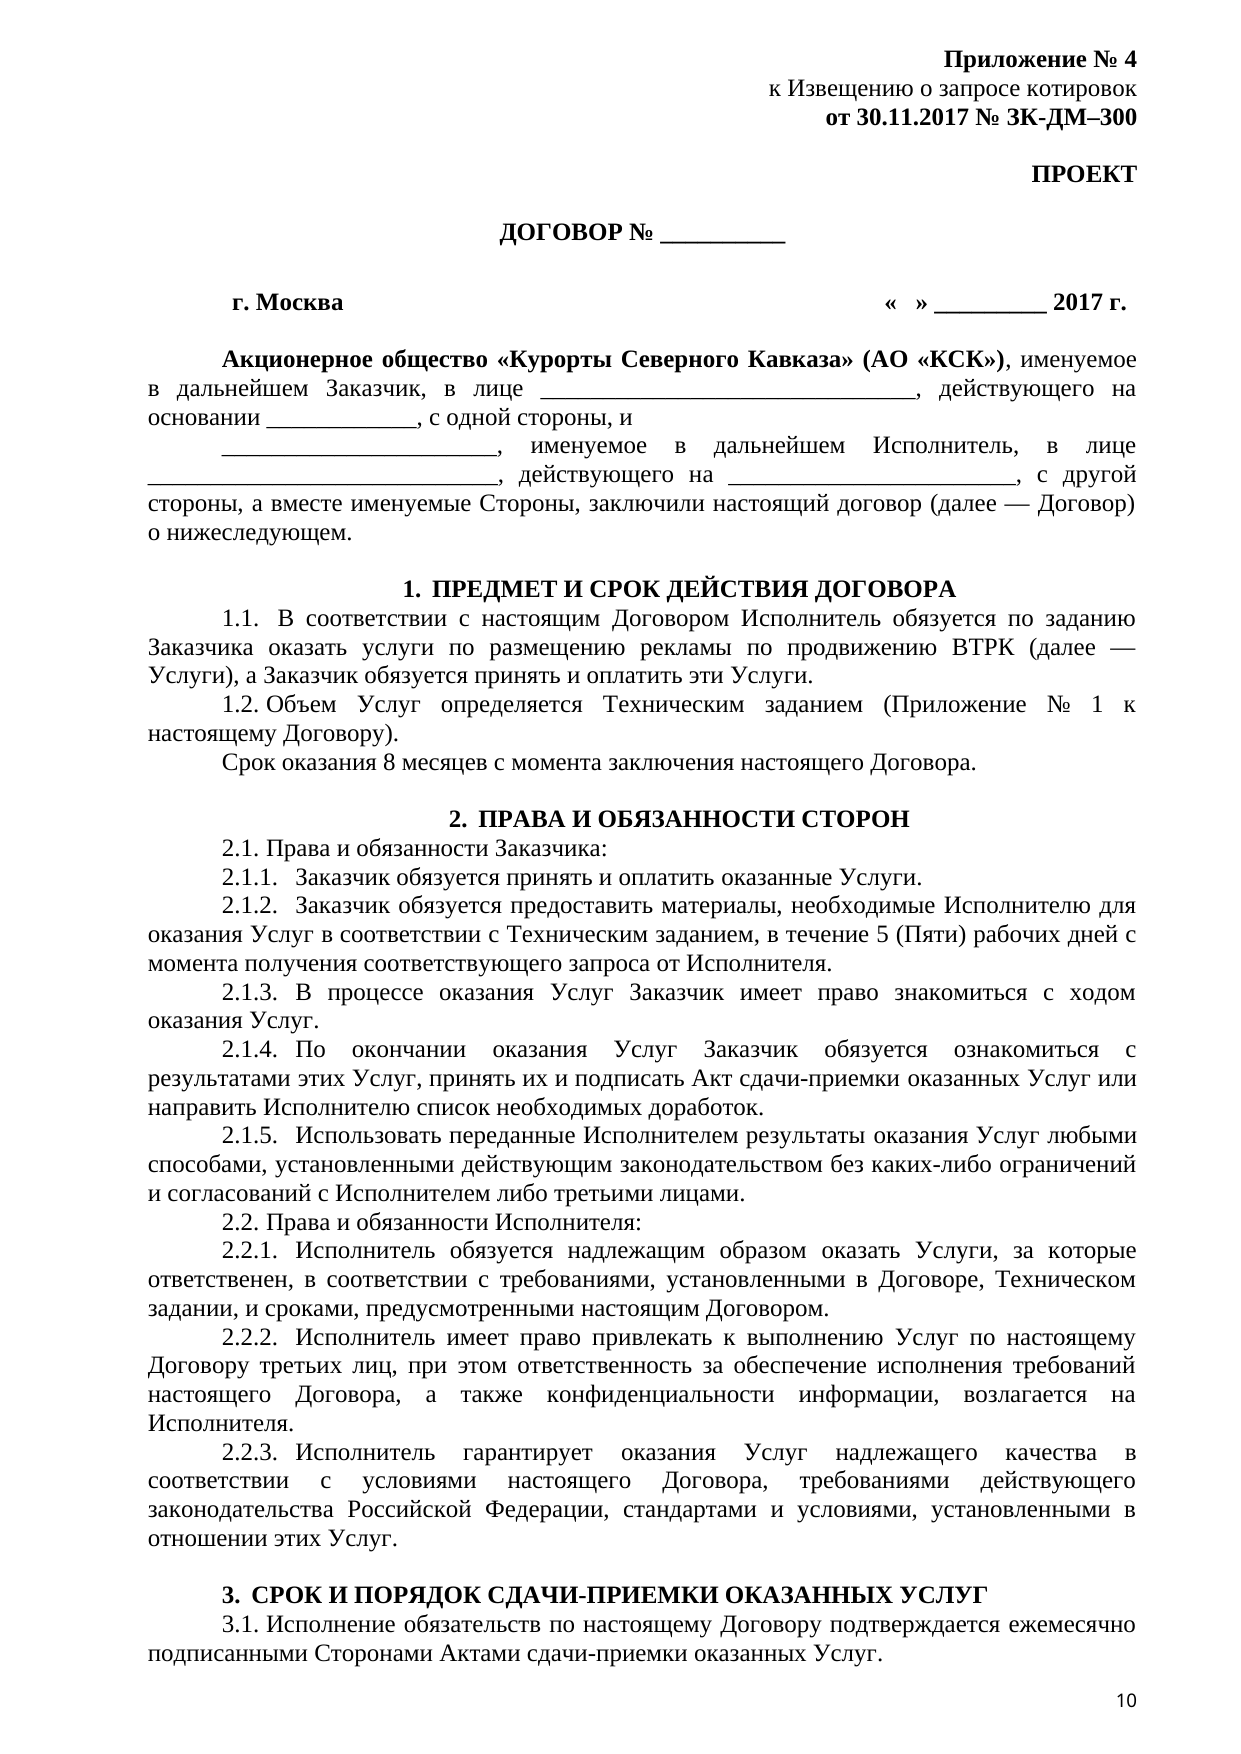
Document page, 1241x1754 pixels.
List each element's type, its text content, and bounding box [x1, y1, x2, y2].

list Права и обязанности Заказчика: [148, 833, 1137, 862]
text Срок оказания 8 месяцев с момента заключения настоящего Договора. [148, 747, 1137, 776]
list В процессе оказания Услуг Заказчик имеет право знакомиться с ходом оказания Услуг. [148, 977, 1137, 1034]
list Использовать переданные Исполнителем результаты оказания Услуг любыми способами, установленными действующим законодательством без каких-либо ограничений и согласований с Исполнителем либо третьими лицами. [148, 1121, 1137, 1207]
list Объем Услуг определяется Техническим заданием (Приложение № 1 к настоящему Договору). [148, 689, 1137, 747]
list ПРАВА И ОБЯЗАННОСТИ СТОРОН [148, 804, 1137, 833]
list Права и обязанности Исполнителя: [148, 1207, 1137, 1236]
list СРОК И ПОРЯДОК СДАЧИ-ПРИЕМКИ ОКАЗАННЫХ УСЛУГ [148, 1581, 1137, 1609]
text ДОГОВОР № __________ [148, 217, 1137, 246]
list Исполнение обязательств по настоящему Договору подтверждается ежемесячно подписанными Сторонами Актами сдачи-приемки оказанных Услуг. [148, 1609, 1137, 1667]
list Заказчик обязуется предоставить материалы, необходимые Исполнителю для оказания Услуг в соответствии с Техническим заданием, в течение 5 (Пяти) рабочих дней с момента получения соответствующего запроса от Исполнителя. [148, 891, 1137, 977]
list Исполнитель обязуется надлежащим образом оказать Услуги, за которые ответственен, в соответствии с требованиями, установленными в Договоре, Техническом задании, и сроками, предусмотренными настоящим Договором. [148, 1236, 1137, 1322]
list Исполнитель гарантирует оказания Услуг надлежащего качества в соответствии с условиями настоящего Договора, требованиями действующего законодательства Российской Федерации, стандартами и условиями, установленными в отношении этих Услуг. [148, 1437, 1137, 1552]
text Приложение № 4 [148, 44, 1137, 73]
text Акционерное общество «Курорты Северного Кавказа» (АО «КСК»), именуемое в дальнейшем Заказчик, в лице ______________________________, действующего на основании ____________, с одной стороны, и [148, 344, 1137, 431]
list ПРЕДМЕТ И СРОК ДЕЙСТВИЯ ДОГОВОРА [148, 574, 1137, 603]
text от 30.11.2017 № ЗК-ДМ–300 [738, 102, 1137, 131]
text г. Москва « » _________ 2017 г. [148, 287, 1137, 316]
text к Извещению о запросе котировок [738, 73, 1137, 102]
list По окончании оказания Услуг Заказчик обязуется ознакомиться с результатами этих Услуг, принять их и подписать Акт сдачи-приемки оказанных Услуг или направить Исполнителю список необходимых доработок. [148, 1034, 1137, 1121]
list Исполнитель имеет право привлекать к выполнению Услуг по настоящему Договору третьих лиц, при этом ответственность за обеспечение исполнения требований настоящего Договора, а также конфиденциальности информации, возлагается на Исполнителя. [148, 1322, 1137, 1437]
list Заказчик обязуется принять и оплатить оказанные Услуги. [148, 862, 1137, 891]
text ______________________, именуемое в дальнейшем Исполнитель, в лице ____________________________, действующего на _______________________, с другой стороны, а вместе именуемые Стороны, заключили настоящий договор (далее — Договор) о нижеследующем. [148, 431, 1137, 546]
text ПРОЕКТ [148, 159, 1137, 188]
list В соответствии с настоящим Договором Исполнитель обязуется по заданию Заказчика оказать услуги по размещению рекламы по продвижению ВТРК (далее — Услуги), а Заказчик обязуется принять и оплатить эти Услуги. [148, 603, 1137, 689]
